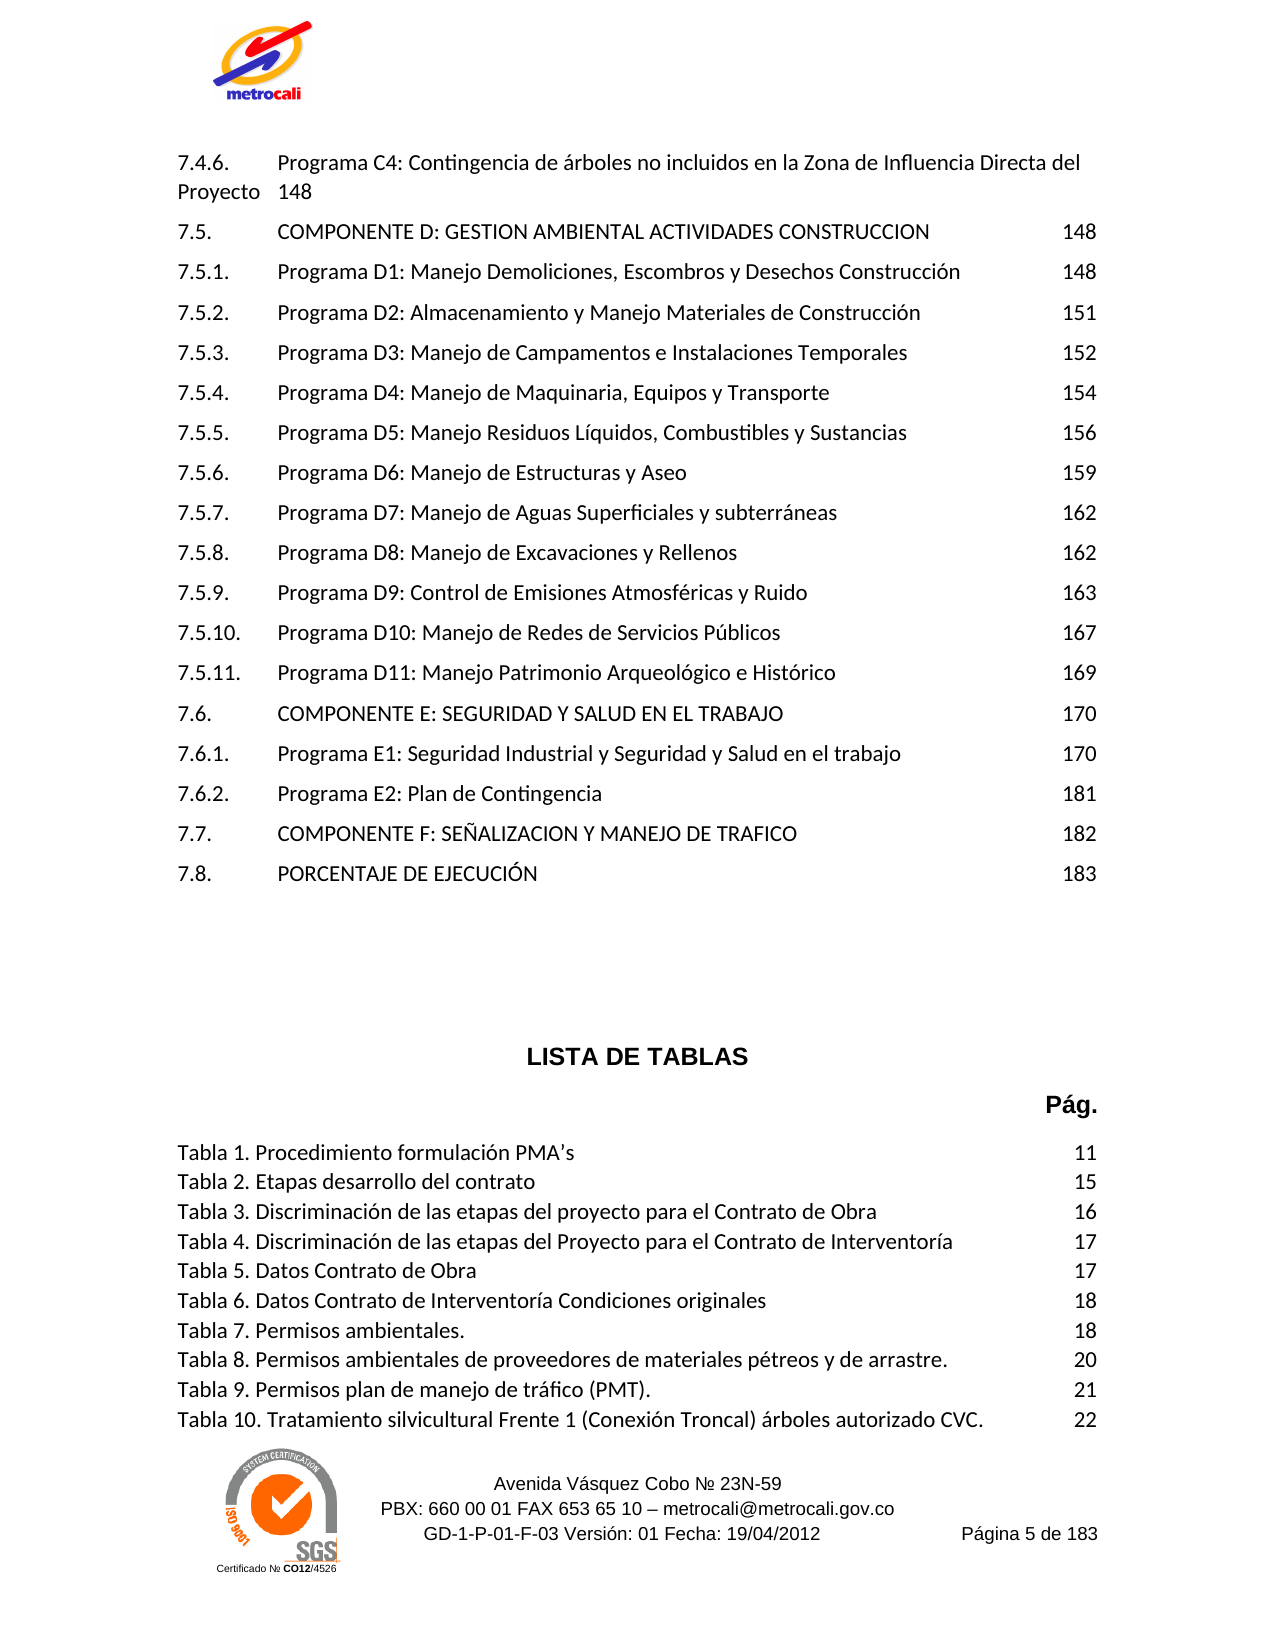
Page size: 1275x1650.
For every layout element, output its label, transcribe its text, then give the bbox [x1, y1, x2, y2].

text LISTA DE TABLAS [177, 1042, 1098, 1071]
text Tabla 8. Permisos ambientales de proveedores de materiales pétreos y de arrastre. 20 [177, 1346, 1098, 1373]
text Tabla 3. Discriminación de las etapas del proyecto para el Contrato de Obra 16 [177, 1197, 1098, 1225]
text Tabla 1. Procedimiento formulación PMA’s 11 [177, 1138, 1098, 1166]
text Tabla 9. Permisos plan de manejo de tráfico (PMT). 21 [177, 1375, 1098, 1403]
text 7.4.6. Programa C4: Contingencia de árboles no incluidos en la Zona de Influencia Directa del Proyecto 148 [177, 148, 1098, 205]
text Tabla 6. Datos Contrato de Interventoría Condiciones originales 18 [177, 1286, 1098, 1314]
text 7.5.1. Programa D1: Manejo Demoliciones, Escombros y Desechos Construcción 148 [177, 257, 1098, 286]
text 7.5.8. Programa D8: Manejo de Excavaciones y Rellenos 162 [177, 538, 1098, 566]
text 7.6.1. Programa E1: Seguridad Industrial y Seguridad y Salud en el trabajo 170 [177, 739, 1098, 767]
text 7.5.9. Programa D9: Control de Emisiones Atmosféricas y Ruido 163 [177, 578, 1098, 606]
text 7.5. COMPONENTE D: GESTION AMBIENTAL ACTIVIDADES CONSTRUCCION 148 [177, 217, 1098, 245]
text Tabla 4. Discriminación de las etapas del Proyecto para el Contrato de Interventoría 17 [177, 1227, 1098, 1255]
text 7.6.2. Programa E2: Plan de Contingencia 181 [177, 779, 1098, 807]
text 7.5.6. Programa D6: Manejo de Estructuras y Aseo 159 [177, 458, 1098, 486]
text 7.8. PORCENTAJE DE EJECUCIÓN 183 [177, 859, 1098, 887]
text 7.5.4. Programa D4: Manejo de Maquinaria, Equipos y Transporte 154 [177, 378, 1098, 406]
text 7.5.11. Programa D11: Manejo Patrimonio Arqueológico e Histórico 169 [177, 658, 1098, 687]
text Tabla 2. Etapas desarrollo del contrato 15 [177, 1167, 1098, 1195]
text 7.5.10. Programa D10: Manejo de Redes de Servicios Públicos 167 [177, 618, 1098, 646]
picture [213, 21, 314, 101]
text 7.5.5. Programa D5: Manejo Residuos Líquidos, Combustibles y Sustancias 156 [177, 418, 1098, 446]
text 7.5.2. Programa D2: Almacenamiento y Manejo Materiales de Construcción 151 [177, 298, 1098, 326]
text Tabla 10. Tratamiento silvicultural Frente 1 (Conexión Troncal) árboles autorizado CVC. 22 [177, 1405, 1098, 1433]
picture [225, 1448, 340, 1561]
text 7.5.7. Programa D7: Manejo de Aguas Superficiales y subterráneas 162 [177, 498, 1098, 526]
text Tabla 5. Datos Contrato de Obra 17 [177, 1256, 1098, 1284]
text 7.6. COMPONENTE E: SEGURIDAD Y SALUD EN EL TRABAJO 170 [177, 699, 1098, 727]
text Pág. [177, 1090, 1098, 1119]
text 7.5.3. Programa D3: Manejo de Campamentos e Instalaciones Temporales 152 [177, 338, 1098, 366]
text Tabla 7. Permisos ambientales. 18 [177, 1316, 1098, 1344]
text 7.7. COMPONENTE F: SEÑALIZACION Y MANEJO DE TRAFICO 182 [177, 819, 1098, 847]
